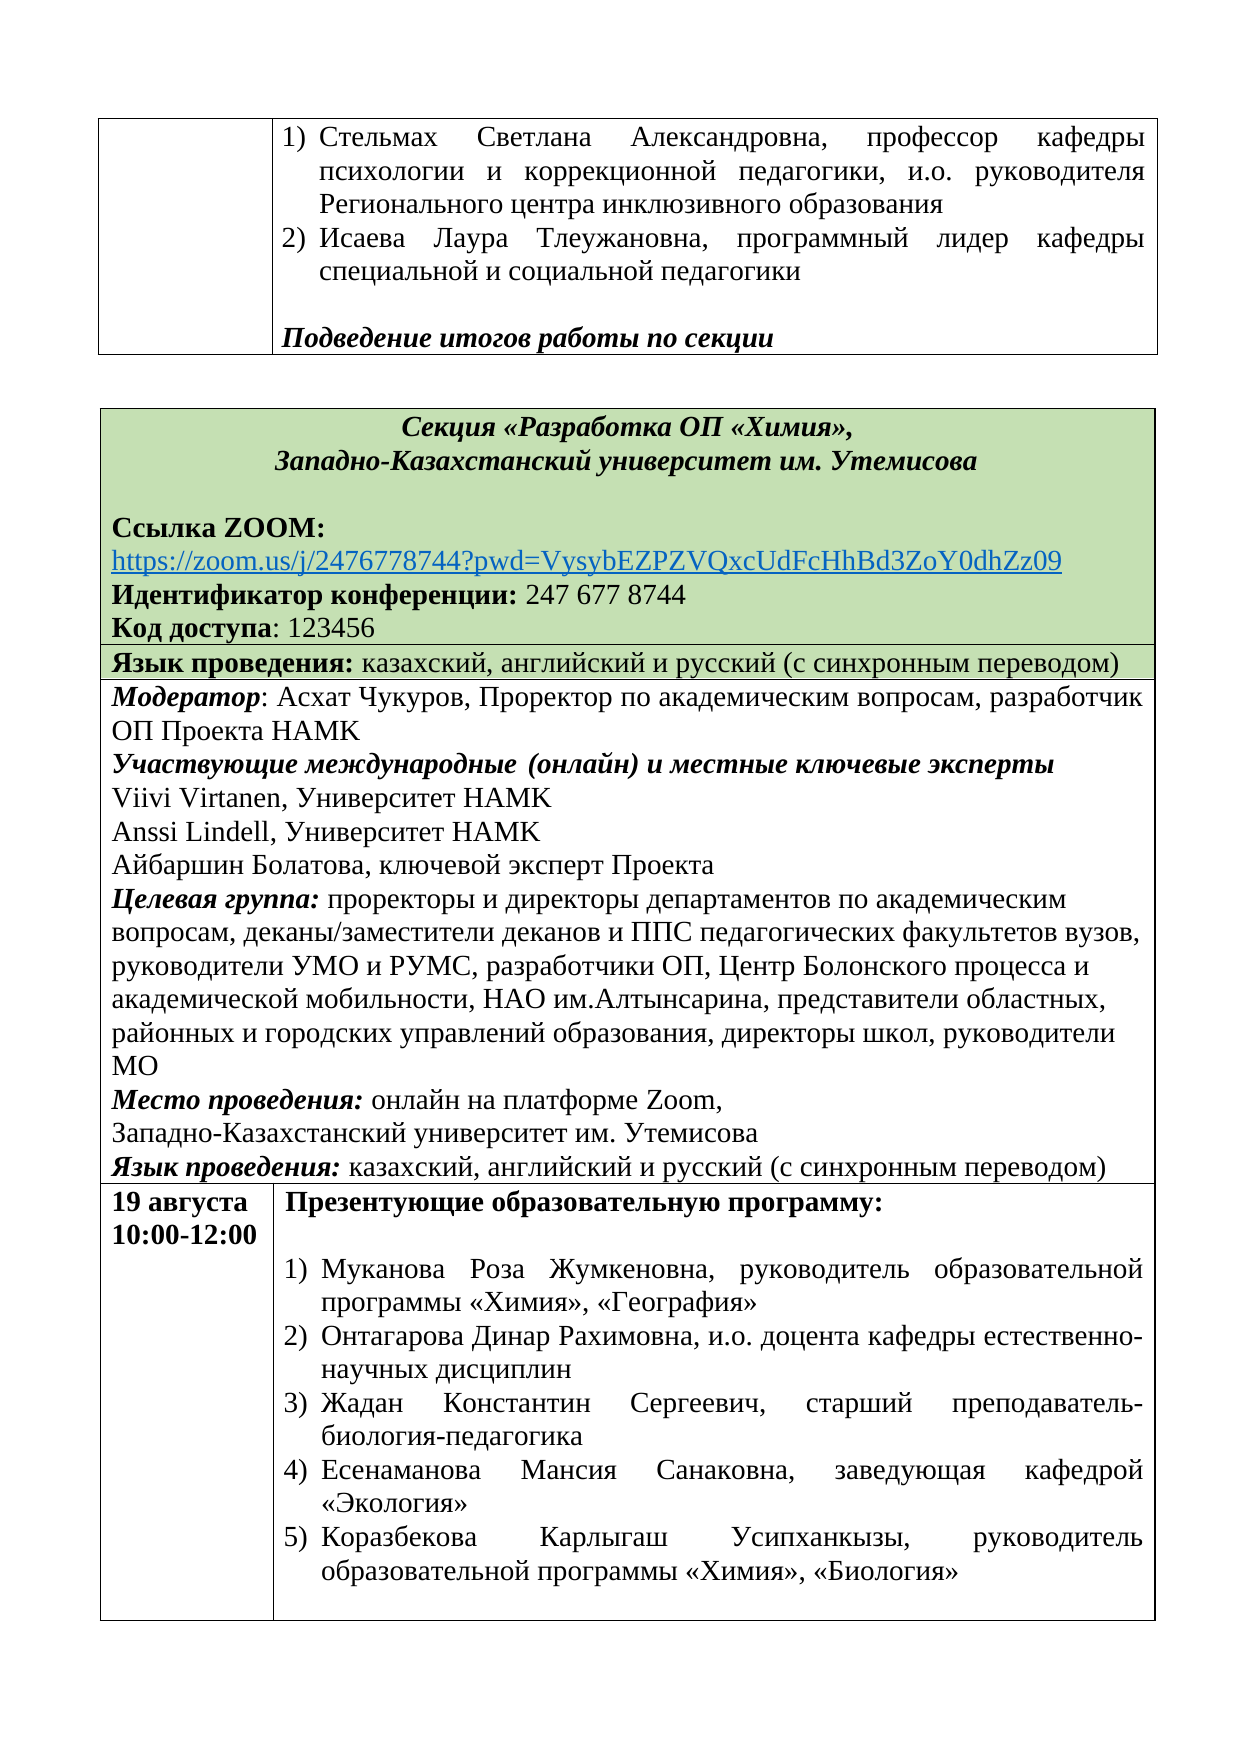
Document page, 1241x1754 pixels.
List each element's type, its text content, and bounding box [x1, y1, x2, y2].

table_cell Язык проведения: казахский, английский и русский (с синхронным переводом) [101, 645, 1154, 678]
table_header Секция «Разработка ОП «Химия», Западно-Казахстанский университет им. Утемисова Ссылка ZOOM: https://zoom.us/j/2476778744?pwd=VysybEZPZVQxcUdFcHhBd3ZoY0dhZz09 Идентификатор конференции: 247 677 8744 Код доступа: 123456 [101, 409, 1154, 644]
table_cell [274, 1184, 1154, 1620]
table_cell Модератор: Асхат Чукуров, Проректор по академическим вопросам, разработчик ОП Проекта HAMK Участвующие международные (онлайн) и местные ключевые эксперты Viivi Virtanen, Университет HAMK Anssi Lindell, Университет HAMK Айбаршин Болатова, ключевой эксперт Проекта Целевая группа: проректоры и директоры департаментов по академическим вопросам, деканы/заместители деканов и ППС педагогических факультетов вузов, руководители УМО и РУМС, разработчики ОП, Центр Болонского процесса и академической мобильности, НАО им.Алтынсарина, представители областных, районных и городских управлений образования, директоры школ, руководители МО Место проведения: онлайн на платформе Zoom, Западно-Казахстанский университет им. Утемисова Язык проведения: казахский, английский и русский (с синхронным переводом) [101, 680, 1154, 1183]
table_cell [273, 119, 1157, 354]
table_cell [99, 119, 272, 354]
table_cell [101, 1184, 273, 1620]
